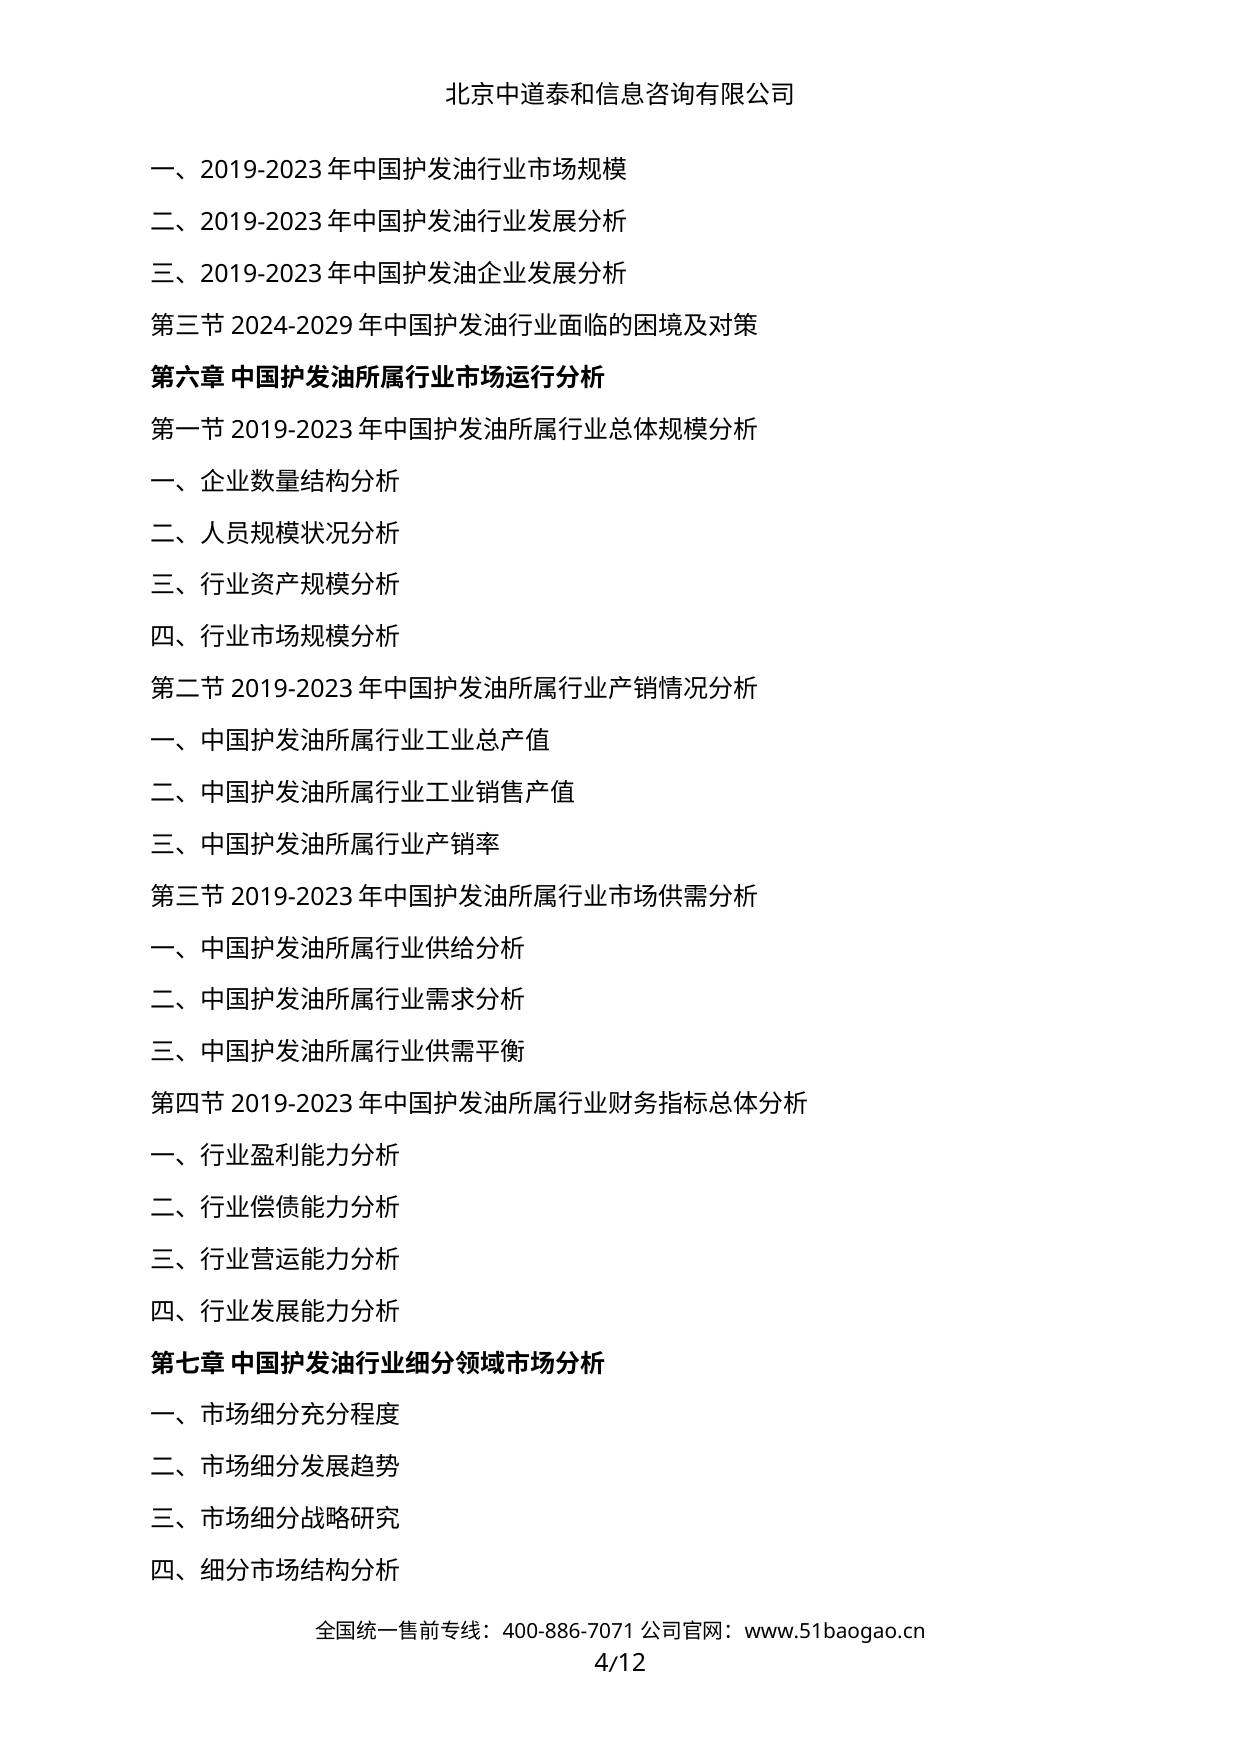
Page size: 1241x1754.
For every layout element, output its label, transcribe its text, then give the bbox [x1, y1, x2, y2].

text 第六章 中国护发油所属行业市场运行分析 [150, 357, 1090, 394]
text 第七章 中国护发油行业细分领域市场分析 [150, 1343, 1090, 1379]
text 三、行业营运能力分析 [150, 1239, 1090, 1276]
text 二、中国护发油所属行业工业销售产值 [150, 772, 1090, 809]
text 三、2019-2023年中国护发油企业发展分析 [150, 254, 1090, 290]
text 二、中国护发油所属行业需求分析 [150, 980, 1090, 1016]
text 四、行业市场规模分析 [150, 617, 1090, 653]
text 第三节 2019-2023年中国护发油所属行业市场供需分析 [150, 876, 1090, 912]
text 三、中国护发油所属行业供需平衡 [150, 1032, 1090, 1068]
text 二、2019-2023年中国护发油行业发展分析 [150, 202, 1090, 238]
text 一、行业盈利能力分析 [150, 1136, 1090, 1172]
text 四、细分市场结构分析 [150, 1551, 1090, 1587]
text 第四节 2019-2023年中国护发油所属行业财务指标总体分析 [150, 1084, 1090, 1120]
text 一、企业数量结构分析 [150, 461, 1090, 497]
text 二、市场细分发展趋势 [150, 1447, 1090, 1483]
text 一、2019-2023年中国护发油行业市场规模 [150, 150, 1090, 186]
text 第三节 2024-2029年中国护发油行业面临的困境及对策 [150, 306, 1090, 342]
text 一、中国护发油所属行业供给分析 [150, 928, 1090, 964]
text 一、中国护发油所属行业工业总产值 [150, 721, 1090, 757]
text 三、中国护发油所属行业产销率 [150, 824, 1090, 861]
text 四、行业发展能力分析 [150, 1291, 1090, 1327]
text 第二节 2019-2023年中国护发油所属行业产销情况分析 [150, 669, 1090, 705]
text 二、人员规模状况分析 [150, 513, 1090, 549]
text 第一节 2019-2023年中国护发油所属行业总体规模分析 [150, 409, 1090, 446]
text 三、行业资产规模分析 [150, 565, 1090, 601]
text 三、市场细分战略研究 [150, 1499, 1090, 1535]
text 二、行业偿债能力分析 [150, 1187, 1090, 1224]
text 一、市场细分充分程度 [150, 1395, 1090, 1431]
